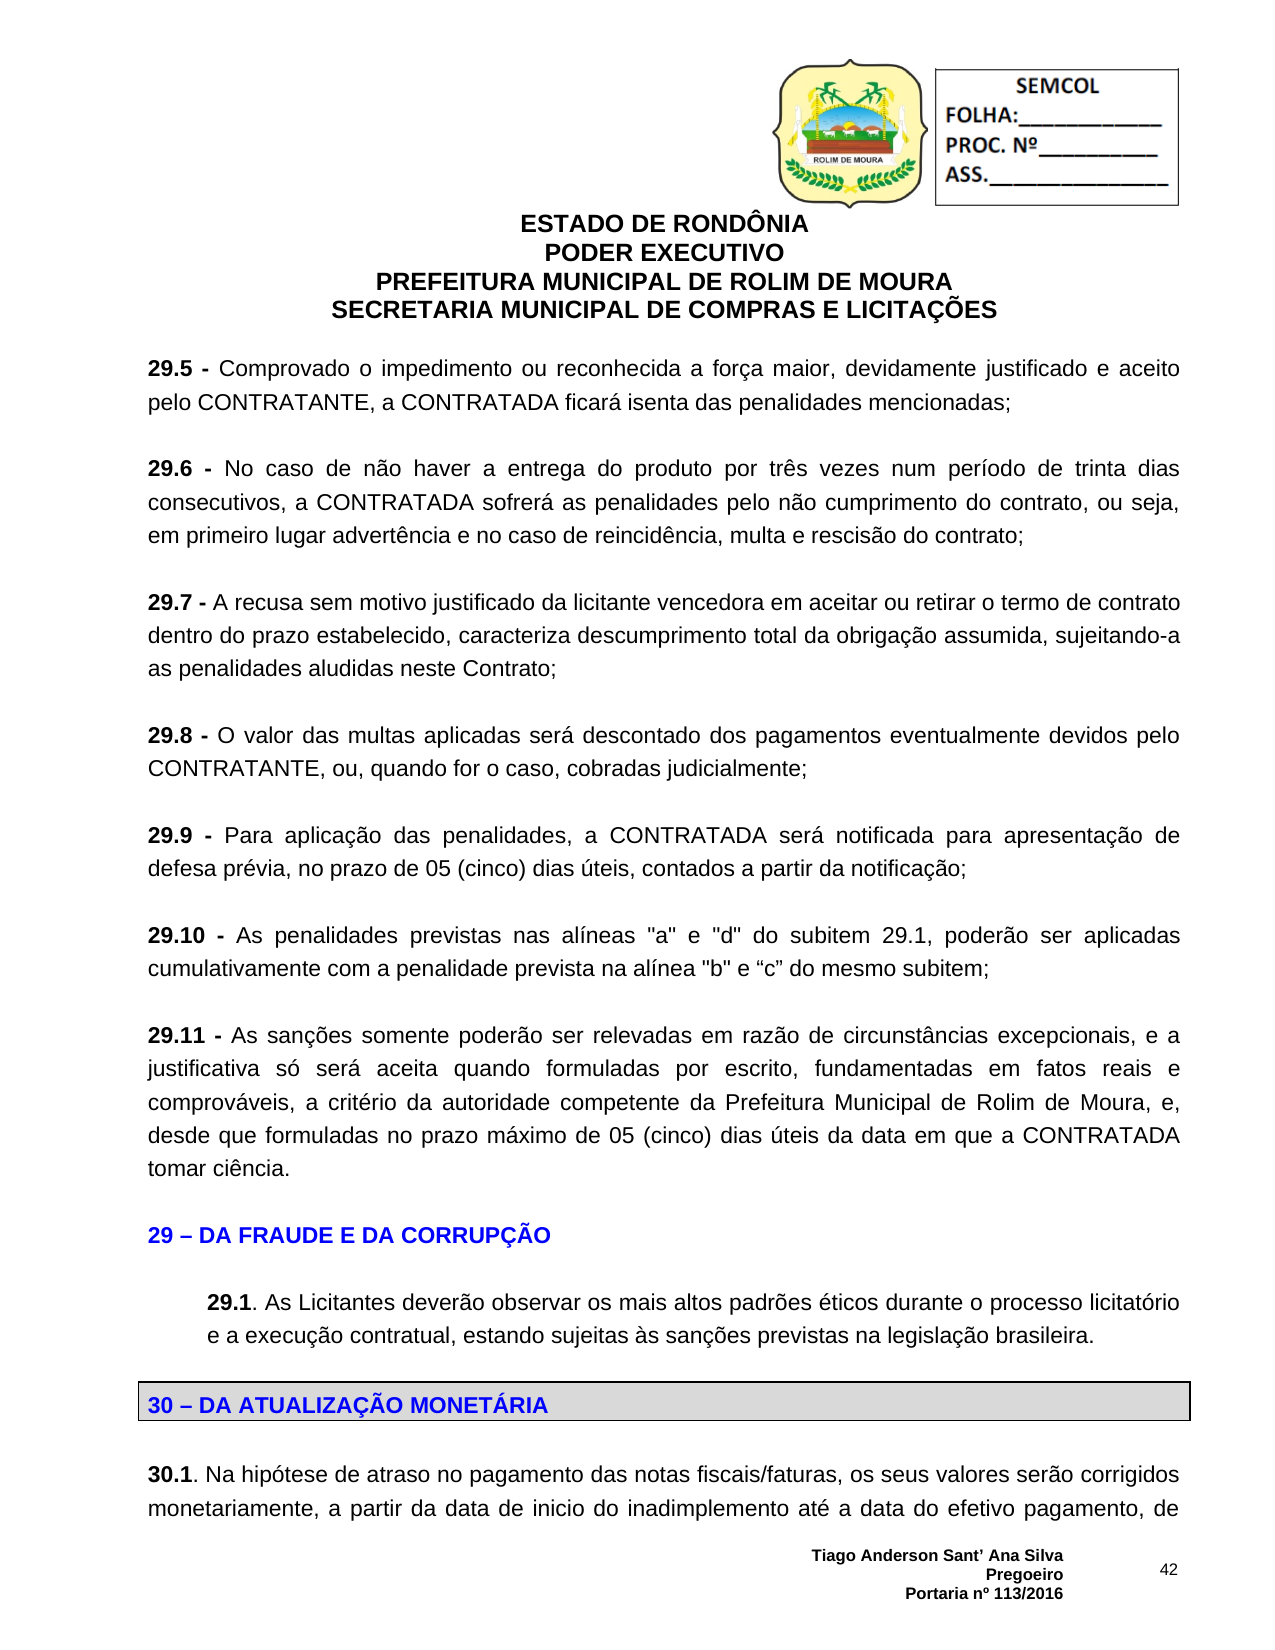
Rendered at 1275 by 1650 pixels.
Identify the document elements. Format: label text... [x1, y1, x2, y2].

text 29 – DA FRAUDE E DA CORRUPÇÃO [148, 1215, 1181, 1248]
text 29.11 - As sanções somente poderão ser relevadas em razão de circunstâncias excepcionais, e a justificativa só será aceita quando formuladas por escrito, fundamentadas em fatos reais e comprováveis, a critério da autoridade competente da Prefeitura Municipal de Rolim de Moura, e, desde que formuladas no prazo máximo de 05 (cinco) dias úteis da data em que a CONTRATADA tomar ciência. [148, 1015, 1181, 1181]
text 29.7 - A recusa sem motivo justificado da licitante vencedora em aceitar ou retirar o termo de contrato dentro do prazo estabelecido, caracteriza descumprimento total da obrigação assumida, sujeitando-a as penalidades aludidas neste Contrato; [148, 581, 1181, 681]
text 29.6 - No caso de não haver a entrega do produto por três vezes num período de trinta dias consecutivos, a CONTRATADA sofrerá as penalidades pelo não cumprimento do contrato, ou seja, em primeiro lugar advertência e no caso de reincidência, multa e rescisão do contrato; [148, 448, 1181, 548]
text 29.8 - O valor das multas aplicadas será descontado dos pagamentos eventualmente devidos pelo CONTRATANTE, ou, quando for o caso, cobradas judicialmente; [148, 715, 1181, 781]
text 30 – DA ATUALIZAÇÃO MONETÁRIA [139, 1383, 1189, 1420]
text 29.9 - Para aplicação das penalidades, a CONTRATADA será notificada para apresentação de defesa prévia, no prazo de 05 (cinco) dias úteis, contados a partir da notificação; [148, 815, 1181, 881]
text 29.1. As Licitantes deverão observar os mais altos padrões éticos durante o processo licitatório e a execução contratual, estando sujeitas às sanções previstas na legislação brasileira. [207, 1281, 1181, 1348]
text 29.10 - As penalidades previstas nas alíneas "a" e "d" do subitem 29.1, poderão ser aplicadas cumulativamente com a penalidade prevista na alínea "b" e “c” do mesmo subitem; [148, 915, 1181, 981]
text 29.5 - Comprovado o impedimento ou reconhecida a força maior, devidamente justificado e aceito pelo CONTRATANTE, a CONTRATADA ficará isenta das penalidades mencionadas; [148, 348, 1181, 415]
picture [772, 59, 929, 209]
